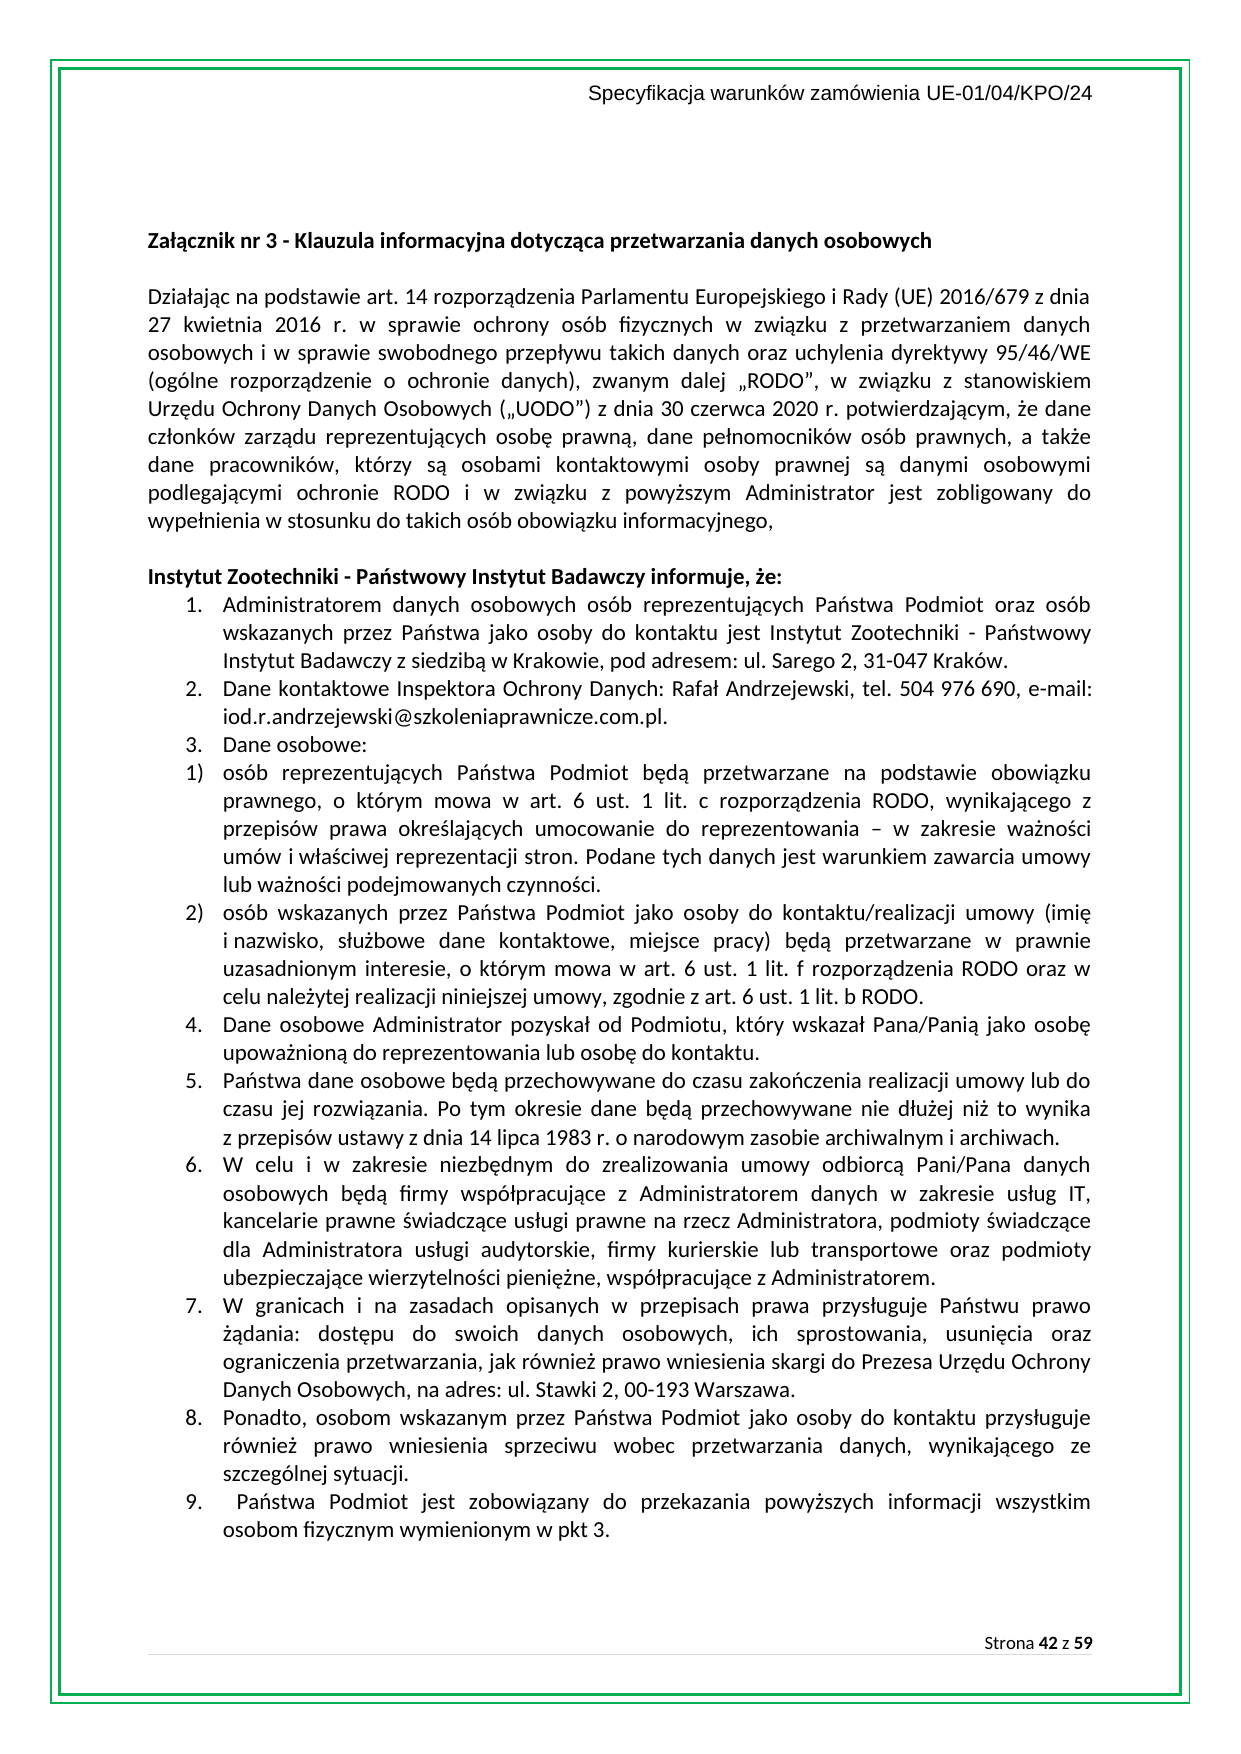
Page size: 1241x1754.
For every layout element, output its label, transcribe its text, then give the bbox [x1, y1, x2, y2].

list W granicach i na zasadach opisanych w przepisach prawa przysługuje Państwu prawo żądania: dostępu do swoich danych osobowych, ich sprostowania, usunięcia oraz ograniczenia przetwarzania, jak również prawo wniesienia skargi do Prezesa Urzędu Ochrony Danych Osobowych, na adres: ul. Stawki 2, 00-193 Warszawa. [185, 1291, 1092, 1403]
list Dane kontaktowe Inspektora Ochrony Danych: Rafał Andrzejewski, tel. 504 976 690, e-mail: iod.r.andrzejewski@szkoleniaprawnicze.com.pl. [185, 674, 1092, 730]
list Ponadto, osobom wskazanym przez Państwa Podmiot jako osoby do kontaktu przysługuje również prawo wniesienia sprzeciwu wobec przetwarzania danych, wynikającego ze szczególnej sytuacji. [185, 1403, 1092, 1487]
list osób wskazanych przez Państwa Podmiot jako osoby do kontaktu/realizacji umowy (imię i nazwisko, służbowe dane kontaktowe, miejsce pracy) będą przetwarzane w prawnie uzasadnionym interesie, o którym mowa w art. 6 ust. 1 lit. f rozporządzenia RODO oraz w celu należytej realizacji niniejszej umowy, zgodnie z art. 6 ust. 1 lit. b RODO. [185, 898, 1092, 1011]
list Państwa dane osobowe będą przechowywane do czasu zakończenia realizacji umowy lub do czasu jej rozwiązania. Po tym okresie dane będą przechowywane nie dłużej niż to wynika z przepisów ustawy z dnia 14 lipca 1983 r. o narodowym zasobie archiwalnym i archiwach. [185, 1067, 1092, 1151]
list Państwa Podmiot jest zobowiązany do przekazania powyższych informacji wszystkim osobom fizycznym wymienionym w pkt 3. [185, 1487, 1092, 1543]
text Załącznik nr 3 - Klauzula informacyjna dotycząca przetwarzania danych osobowych [148, 226, 1092, 254]
list Administratorem danych osobowych osób reprezentujących Państwa Podmiot oraz osób wskazanych przez Państwa jako osoby do kontaktu jest Instytut Zootechniki - Państwowy Instytut Badawczy z siedzibą w Krakowie, pod adresem: ul. Sarego 2, 31-047 Kraków. [185, 590, 1092, 674]
text Działając na podstawie art. 14 rozporządzenia Parlamentu Europejskiego i Rady (UE) 2016/679 z dnia 27 kwietnia 2016 r. w sprawie ochrony osób fizycznych w związku z przetwarzaniem danych osobowych i w sprawie swobodnego przepływu takich danych oraz uchylenia dyrektywy 95/46/WE (ogólne rozporządzenie o ochronie danych), zwanym dalej „RODO”, w związku z stanowiskiem Urzędu Ochrony Danych Osobowych („UODO”) z dnia 30 czerwca 2020 r. potwierdzającym, że dane członków zarządu reprezentujących osobę prawną, dane pełnomocników osób prawnych, a także dane pracowników, którzy są osobami kontaktowymi osoby prawnej są danymi osobowymi podlegającymi ochronie RODO i w związku z powyższym Administrator jest zobligowany do wypełnienia w stosunku do takich osób obowiązku informacyjnego, [148, 282, 1092, 534]
list W celu i w zakresie niezbędnym do zrealizowania umowy odbiorcą Pani/Pana danych osobowych będą firmy współpracujące z Administratorem danych w zakresie usług IT, kancelarie prawne świadczące usługi prawne na rzecz Administratora, podmioty świadczące dla Administratora usługi audytorskie, firmy kurierskie lub transportowe oraz podmioty ubezpieczające wierzytelności pieniężne, współpracujące z Administratorem. [185, 1151, 1092, 1291]
list Dane osobowe Administrator pozyskał od Podmiotu, który wskazał Pana/Panią jako osobę upoważnioną do reprezentowania lub osobę do kontaktu. [185, 1011, 1092, 1067]
list Dane osobowe: [185, 730, 1092, 758]
list osób reprezentujących Państwa Podmiot będą przetwarzane na podstawie obowiązku prawnego, o którym mowa w art. 6 ust. 1 lit. c rozporządzenia RODO, wynikającego z przepisów prawa określających umocowanie do reprezentowania – w zakresie ważności umów i właściwej reprezentacji stron. Podane tych danych jest warunkiem zawarcia umowy lub ważności podejmowanych czynności. [185, 758, 1092, 898]
text Instytut Zootechniki - Państwowy Instytut Badawczy informuje, że: [148, 562, 1092, 590]
